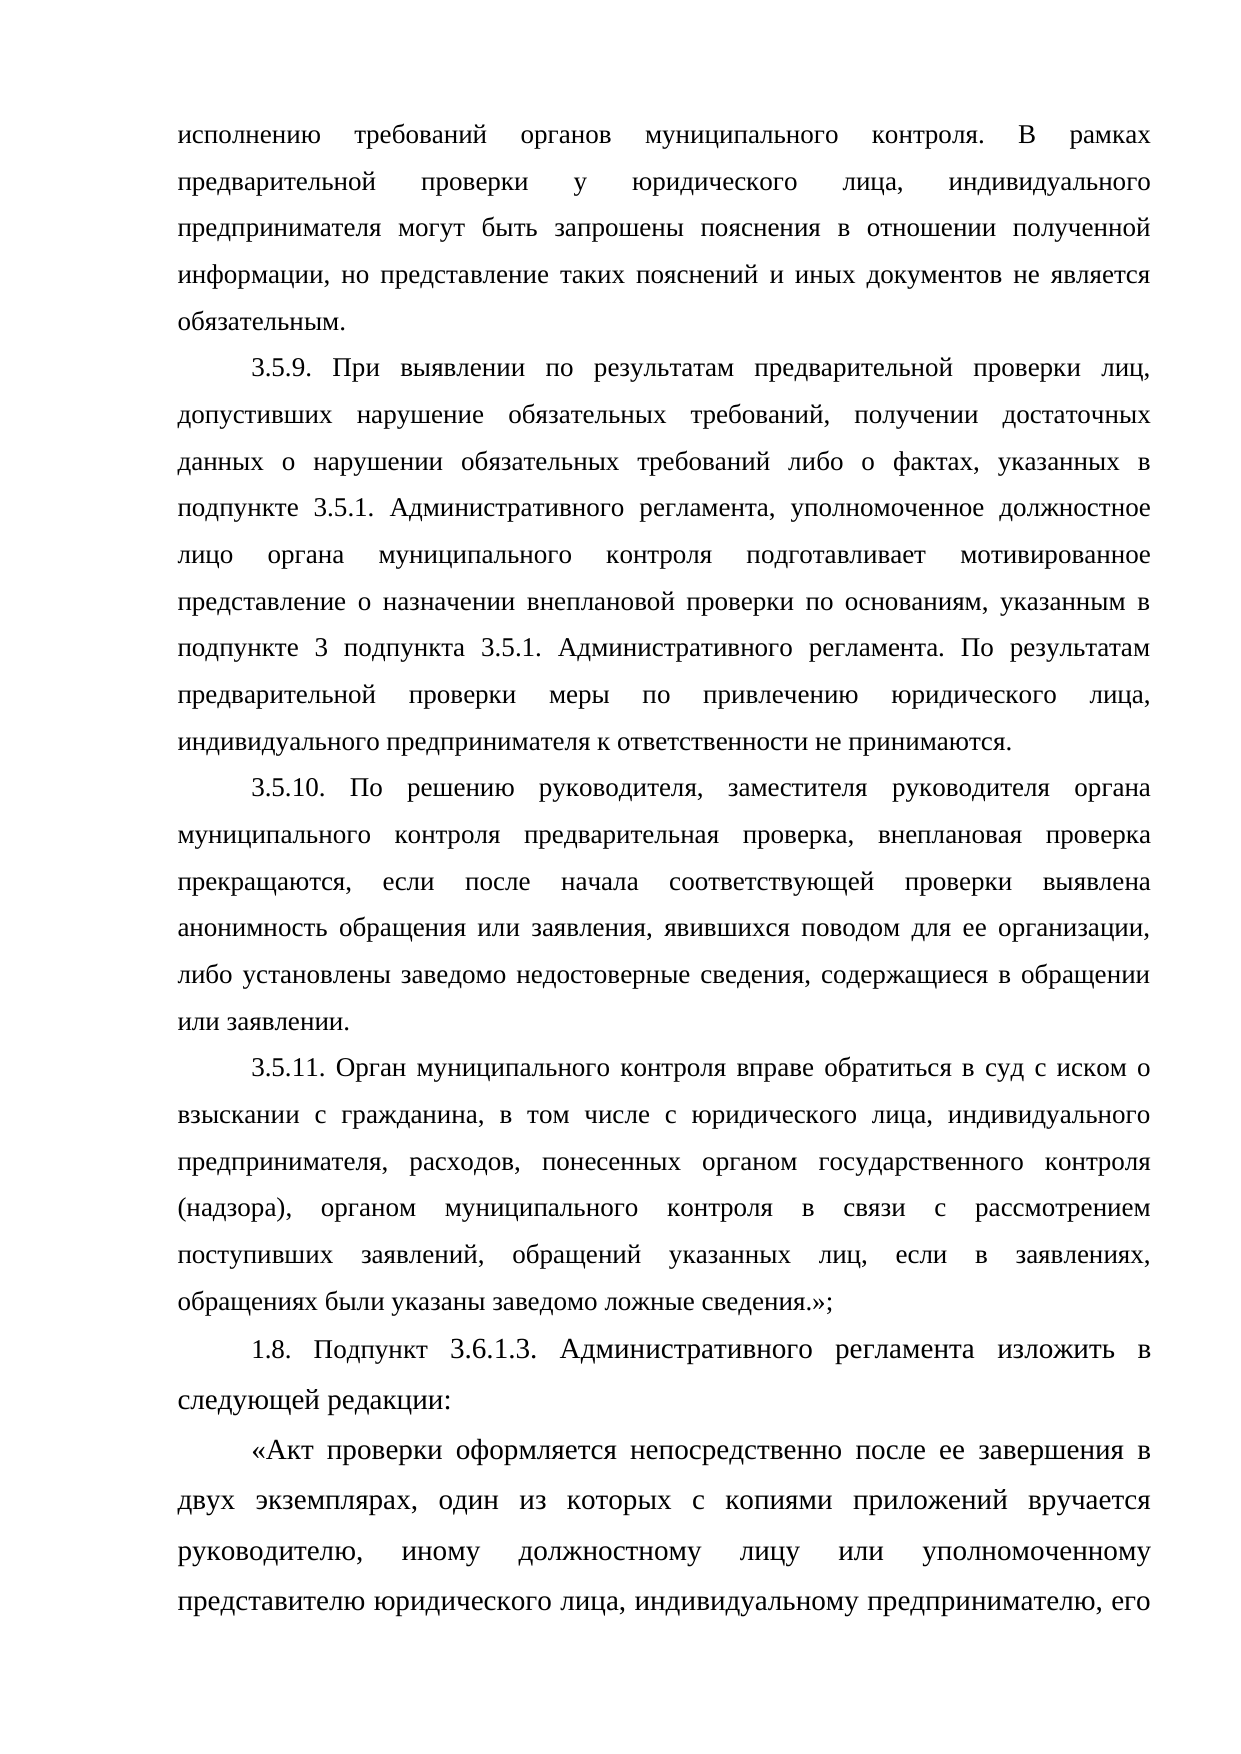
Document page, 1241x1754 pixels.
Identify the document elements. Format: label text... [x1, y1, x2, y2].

text 3.5.10. По решению руководителя, заместителя руководителя органа муниципального контроля предварительная проверка, внеплановая проверка прекращаются, если после начала соответствующей проверки выявлена анонимность обращения или заявления, явившихся поводом для ее организации, либо установлены заведомо недостоверные сведения, содержащиеся в обращении или заявлении. [177, 771, 1152, 1036]
text 3.5.9. При выявлении по результатам предварительной проверки лиц, допустивших нарушение обязательных требований, получении достаточных данных о нарушении обязательных требований либо о фактах, указанных в подпункте 3.5.1. Административного регламента, уполномоченное должностное лицо органа муниципального контроля подготавливает мотивированное представление о назначении внеплановой проверки по основаниям, указанным в подпункте 3 подпункта 3.5.1. Административного регламента. По результатам предварительной проверки меры по привлечению юридического лица, индивидуального предпринимателя к ответственности не принимаются. [177, 351, 1152, 756]
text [177, 1432, 1152, 1617]
text 1.8. Подпункт 3.6.1.3. Административного регламента изложить в следующей редакции: [177, 1331, 1152, 1415]
text 3.5.11. Орган муниципального контроля вправе обратиться в суд с иском о взыскании с гражданина, в том числе с юридического лица, индивидуального предпринимателя, расходов, понесенных органом государственного контроля (надзора), органом муниципального контроля в связи с рассмотрением поступивших заявлений, обращений указанных лиц, если в заявлениях, обращениях были указаны заведомо ложные сведения.»; [177, 1051, 1152, 1316]
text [177, 118, 1152, 336]
